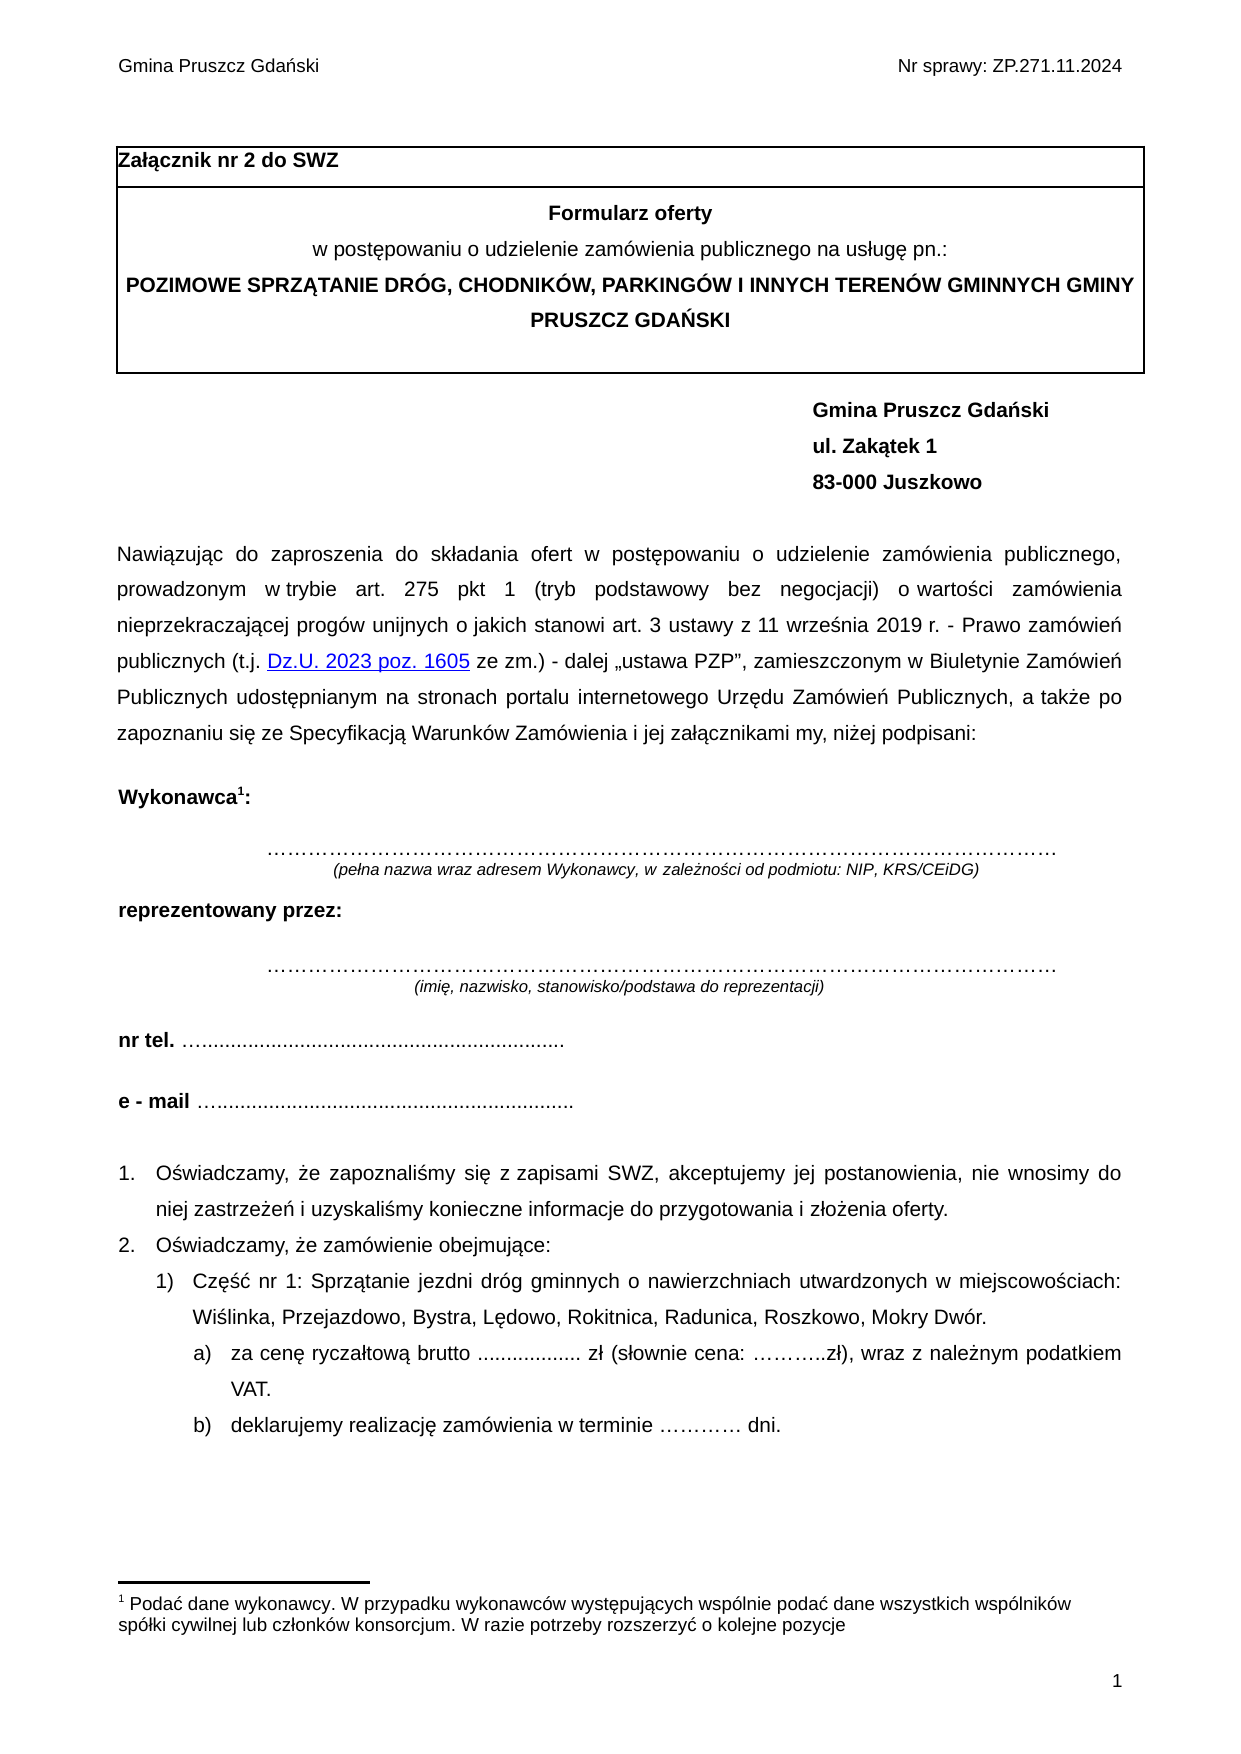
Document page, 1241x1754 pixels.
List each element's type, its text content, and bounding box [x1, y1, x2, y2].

text Wykonawca: [118, 784, 1122, 808]
text …………………………………………………………………………………………………… [192, 953, 1122, 977]
text Gmina Pruszcz Gdański [812, 398, 1122, 422]
table_header Załącznik nr 2 do SWZ [118, 148, 1143, 186]
list deklarujemy realizację zamówienia w terminie ………… dni. [193, 1412, 1122, 1436]
text reprezentowany przez: [118, 898, 1122, 922]
list za cenę ryczałtową brutto .................. zł (słownie cena: ………..zł), wraz z należnym podatkiem VAT. [193, 1341, 1122, 1400]
text ul. Zakątek 1 [812, 433, 1122, 457]
list Oświadczamy, że zapoznaliśmy się z zapisami SWZ, akceptujemy jej postanowienia, nie wnosimy do niej zastrzeżeń i uzyskaliśmy konieczne informacje do przygotowania i złożenia oferty. [118, 1161, 1122, 1221]
text (imię, nazwisko, stanowisko/podstawa do reprezentacji) [118, 977, 1122, 996]
list Oświadczamy, że zamówienie obejmujące: [118, 1233, 1122, 1257]
text 83-000 Juszkowo [812, 469, 1122, 493]
text (pełna nazwa wraz adresem Wykonawcy, w zależności od podmiotu: NIP, KRS/CEiDG) [118, 860, 1122, 879]
text …………………………………………………………………………………………………… [266, 836, 1122, 860]
text Nawiązując do zaproszenia do składania ofert w postępowaniu o udzielenie zamówienia publicznego, prowadzonym w trybie art. 275 pkt 1 (tryb podstawowy bez negocjacji) o wartości zamówienia nieprzekraczającej progów unijnych o jakich stanowi art. 3 ustawy z 11 września 2019 r. - Prawo zamówień publicznych (t.j. Dz.U. 2023 poz. 1605 ze zm.) - dalej „ustawa PZP”, zamieszczonym w Biuletynie Zamówień Publicznych udostępnianym na stronach portalu internetowego Urzędu Zamówień Publicznych, a także po zapoznaniu się ze Specyfikacją Warunków Zamówienia i jej załącznikami my, niżej podpisani: [117, 541, 1122, 745]
text nr tel. …............................................................... [118, 1028, 1122, 1052]
list Część nr 1: Sprzątanie jezdni dróg gminnych o nawierzchniach utwardzonych w miejscowościach: Wiślinka, Przejazdowo, Bystra, Lędowo, Rokitnica, Radunica, Roszkowo, Mokry Dwór. [155, 1269, 1122, 1328]
text e - mail ….............................................................. [118, 1089, 1122, 1113]
table_cell Formularz oferty w postępowaniu o udzielenie zamówienia publicznego na usługę pn.: POZIMOWE SPRZĄTANIE DRÓG, CHODNIKÓW, PARKINGÓW I INNYCH TERENÓW GMINNYCH GMINY PRUSZCZ GDAŃSKI [118, 188, 1143, 372]
